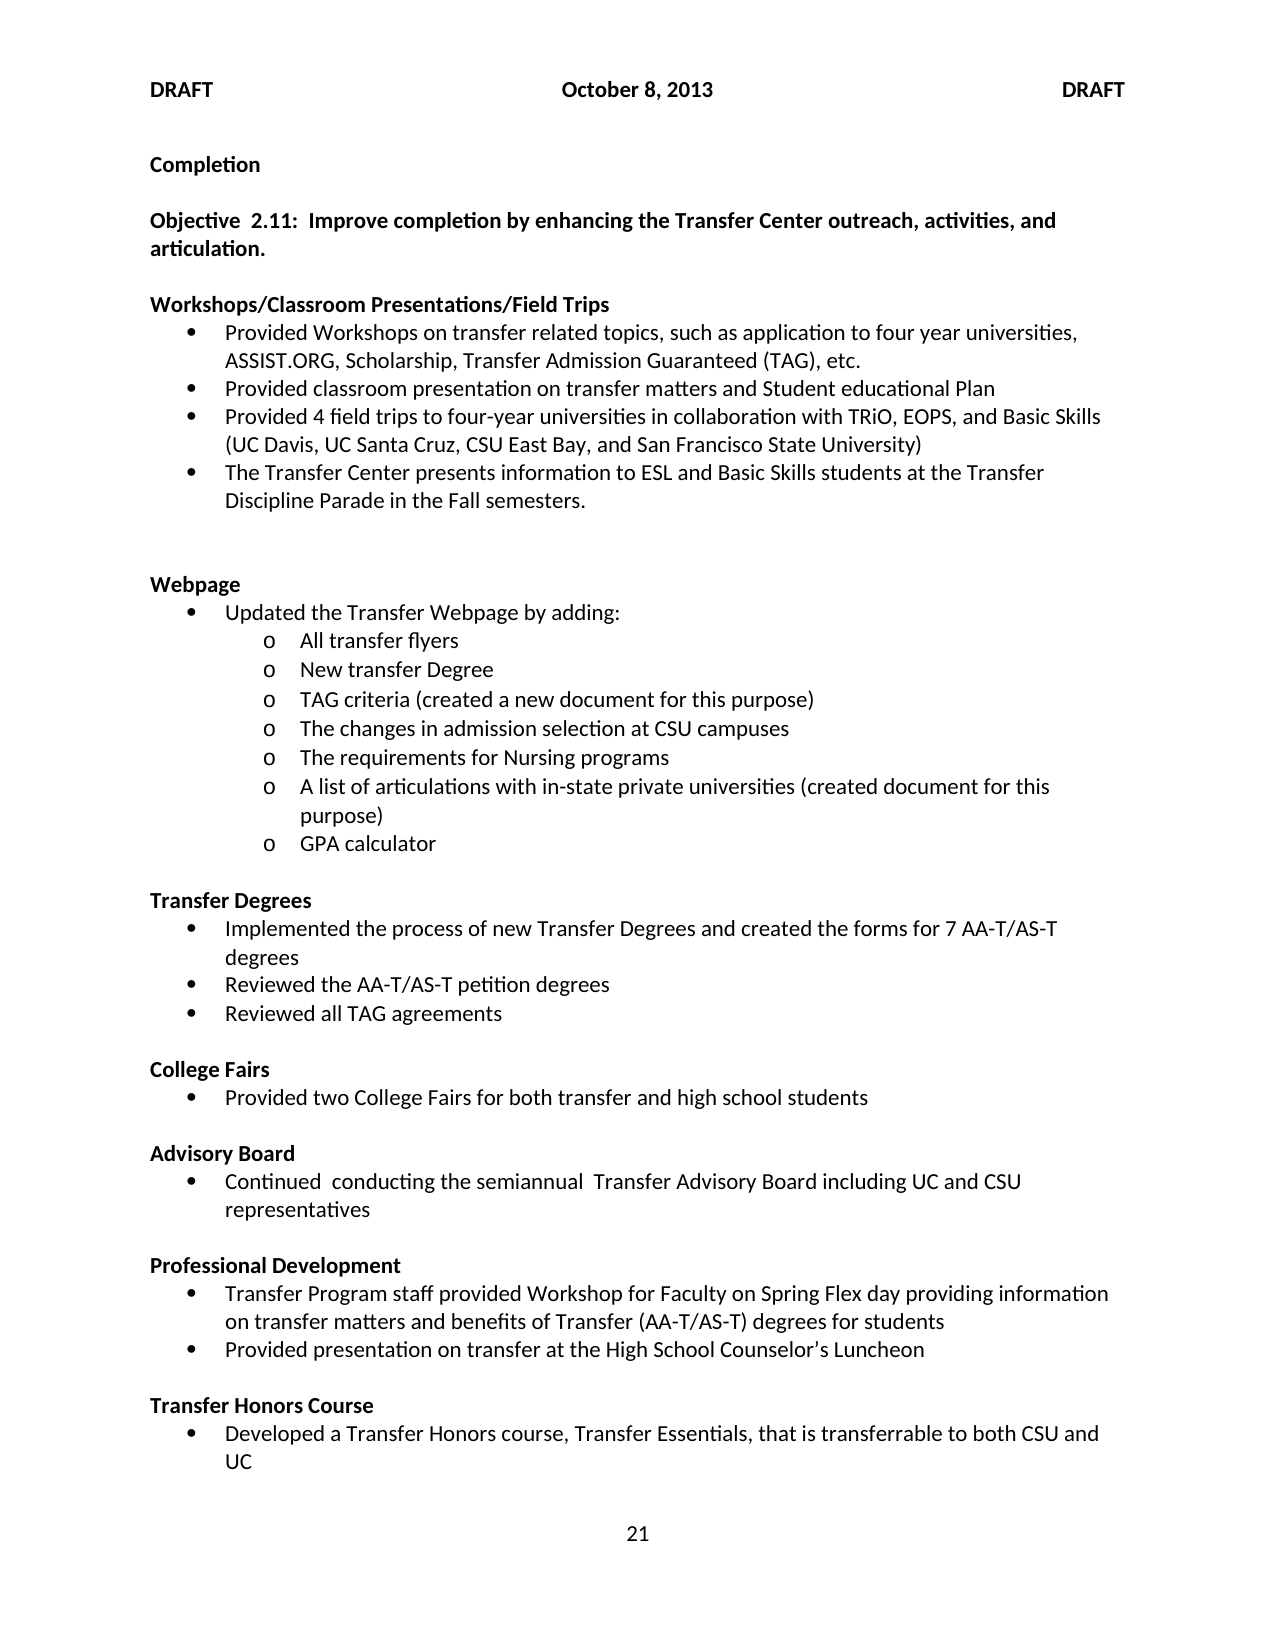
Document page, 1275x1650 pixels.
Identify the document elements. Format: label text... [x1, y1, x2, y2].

text Objective 2.11: Improve completion by enhancing the Transfer Center outreach, activities, and articulation. [150, 206, 1125, 262]
list The requirements for Nursing programs [262, 743, 1125, 772]
text Workshops/Classroom Presentations/Field Trips [150, 290, 1125, 318]
list Provided classroom presentation on transfer matters and Student educational Plan [187, 374, 1125, 402]
list GPA calculator [262, 829, 1125, 858]
list Provided 4 field trips to four-year universities in collaboration with TRiO, EOPS, and Basic Skills (UC Davis, UC Santa Cruz, CSU East Bay, and San Francisco State University) [187, 402, 1125, 458]
list Continued conducting the semiannual Transfer Advisory Board including UC and CSU representatives [187, 1167, 1125, 1223]
list The changes in admission selection at CSU campuses [262, 714, 1125, 743]
list Provided presentation on transfer at the High School Counselor’s Luncheon [187, 1335, 1125, 1363]
list Transfer Program staff provided Workshop for Faculty on Spring Flex day providing information on transfer matters and benefits of Transfer (AA-T/AS-T) degrees for students [187, 1279, 1125, 1335]
list All transfer flyers [262, 626, 1125, 656]
list TAG criteria (created a new document for this purpose) [262, 685, 1125, 714]
list Provided Workshops on transfer related topics, such as application to four year universities, ASSIST.ORG, Scholarship, Transfer Admission Guaranteed (TAG), etc. [187, 318, 1125, 374]
list A list of articulations with in-state private universities (created document for this purpose) [262, 772, 1125, 829]
list Provided two College Fairs for both transfer and high school students [187, 1083, 1125, 1111]
list Updated the Transfer Webpage by adding: [187, 598, 1125, 626]
list The Transfer Center presents information to ESL and Basic Skills students at the Transfer Discipline Parade in the Fall semesters. [187, 458, 1125, 514]
text Webpage [150, 570, 1125, 598]
list Implemented the process of new Transfer Degrees and created the forms for 7 AA-T/AS-T degrees [187, 914, 1125, 971]
text Professional Development [150, 1251, 1125, 1279]
list Reviewed all TAG agreements [187, 999, 1125, 1027]
list Reviewed the AA-T/AS-T petition degrees [187, 971, 1125, 999]
text Transfer Degrees [150, 887, 1125, 914]
text College Fairs [150, 1055, 1125, 1083]
text Completion [150, 150, 1125, 178]
list New transfer Degree [262, 656, 1125, 685]
list Developed a Transfer Honors course, Transfer Essentials, that is transferrable to both CSU and UC [187, 1419, 1125, 1475]
text Advisory Board [150, 1139, 1125, 1167]
text Transfer Honors Course [150, 1391, 1125, 1419]
